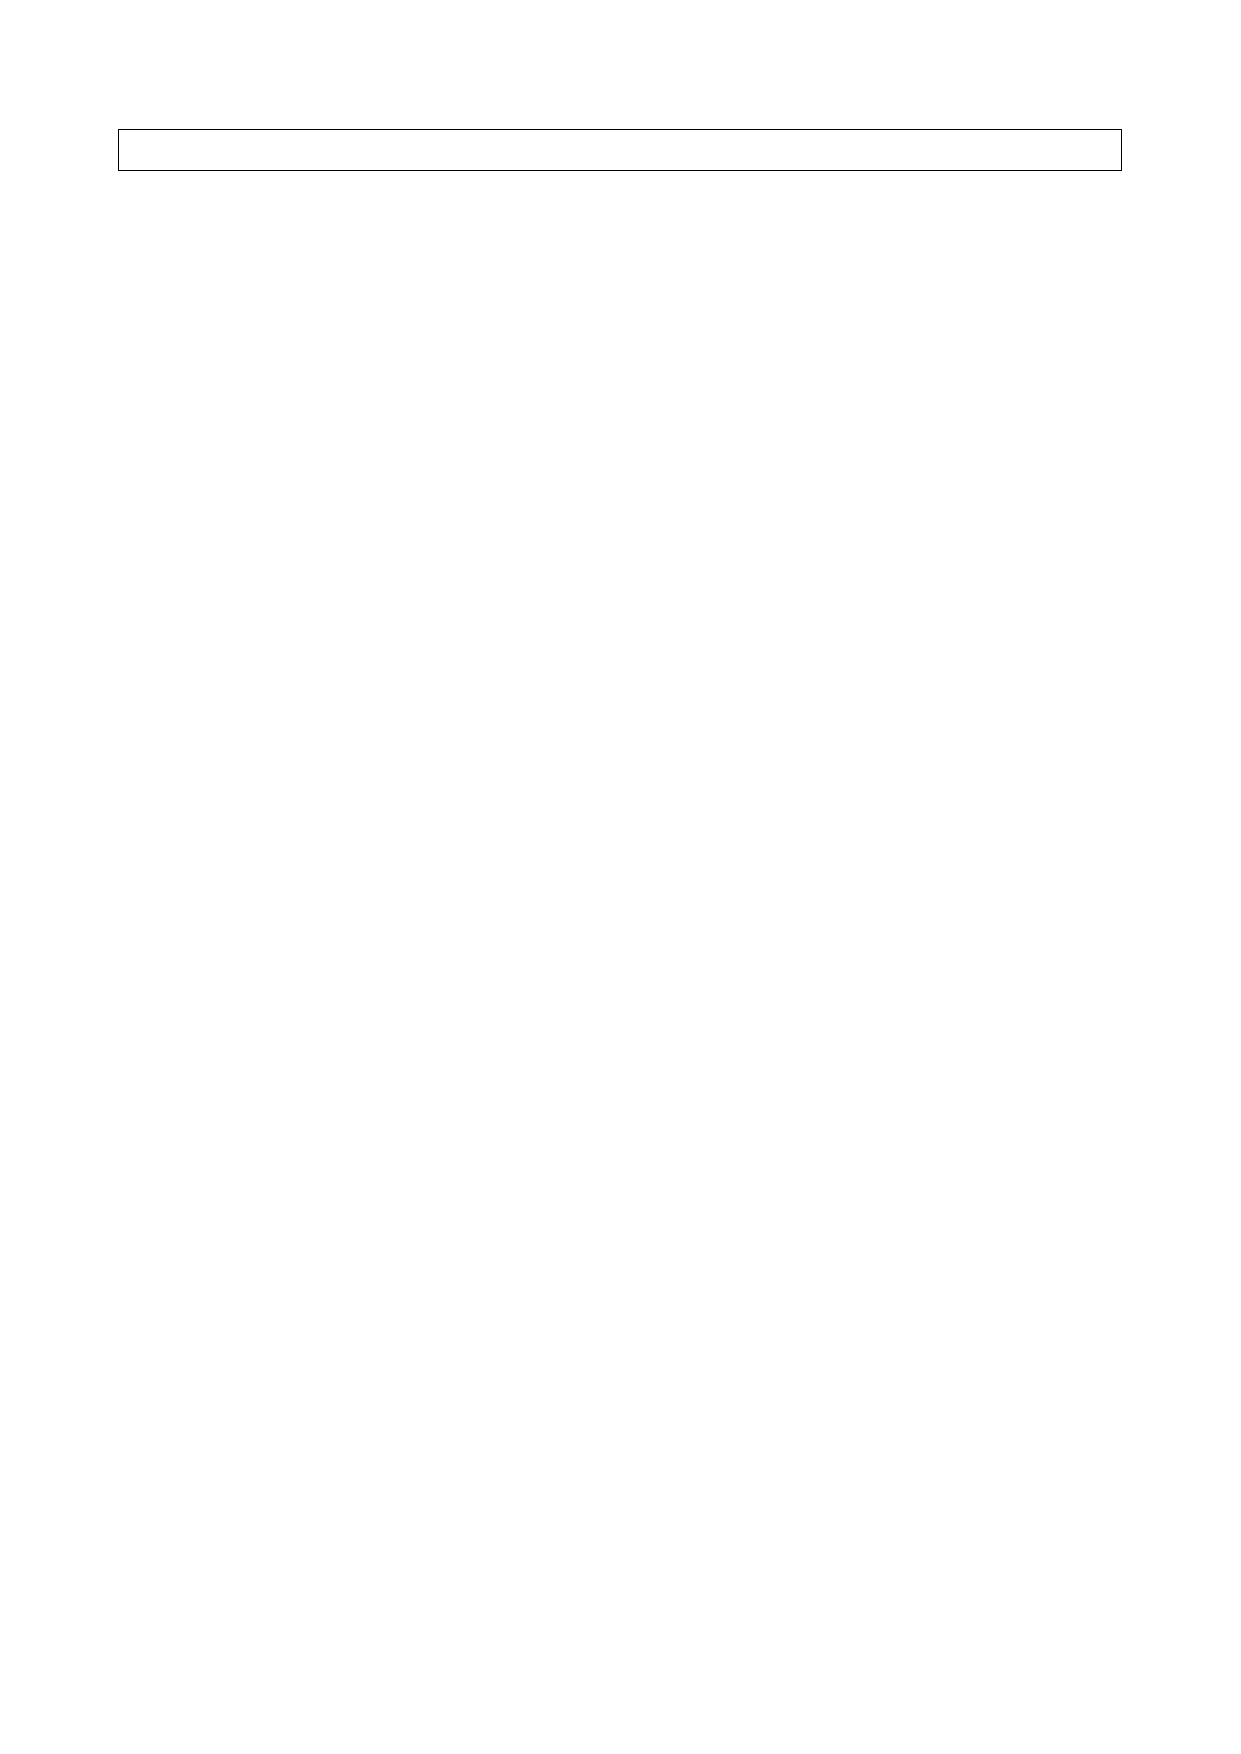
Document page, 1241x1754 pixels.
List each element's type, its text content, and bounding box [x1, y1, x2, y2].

table_cell ・その他 [119, 130, 1121, 169]
